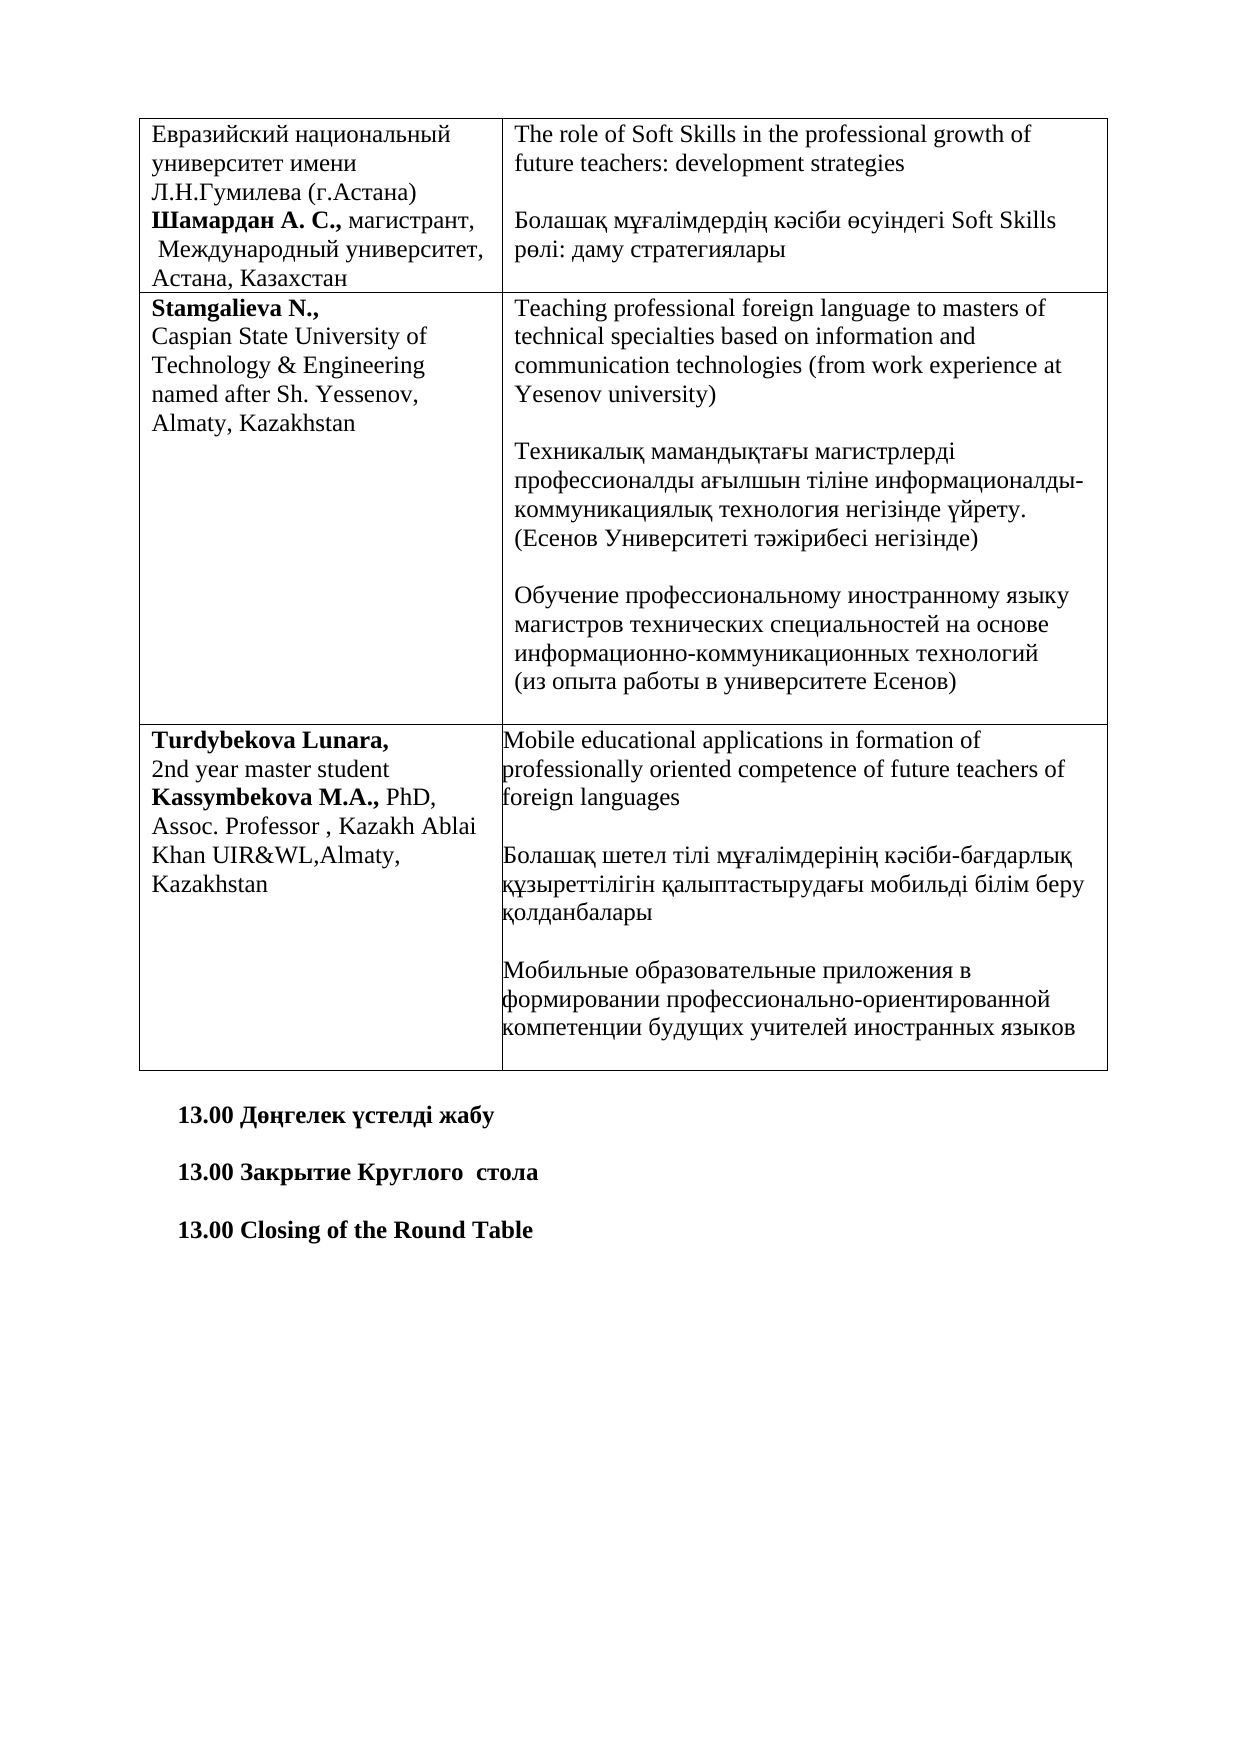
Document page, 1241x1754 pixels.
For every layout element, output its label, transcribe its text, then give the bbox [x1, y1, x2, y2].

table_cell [140, 119, 502, 292]
table_cell Mobile educational applications in formation of professionally oriented competence of future teachers of foreign languages Болашақ шетел тілі мұғалімдерінің кәсіби-бағдарлық құзыреттілігін қалыптастырудағы мобильді білім беру қолданбалары Мобильные образовательные приложения в формировании профессионально-ориентированной компетенции будущих учителей иностранных языков [503, 725, 1107, 1070]
text 13.00 Closing of the Round Table [177, 1215, 1152, 1243]
text 13.00 Дөңгелек үстелді жабу [177, 1100, 1152, 1128]
table_cell Turdybekova Lunara, 2nd year master student Kassymbekova M.A., PhD, Assoc. Professor , Kazakh Ablai Khan UIR&WL,Almaty, Kazakhstan [140, 725, 502, 1070]
text 13.00 Закрытие Круглого стола [177, 1157, 1152, 1186]
table_cell Teaching professional foreign language to masters of technical specialties based on information and communication technologies (from work experience at Yesenov university) Техникалық мамандықтағы магистрлерді профессионалды ағылшын тіліне информационалды-коммуникациялық технология негізінде үйрету. (Есенов Университеті тәжірибесі негізінде) Обучение профессиональному иностранному языку магистров технических специальностей на основе информационно-коммуникационных технологий (из опыта работы в университете Есенов) [503, 293, 1107, 724]
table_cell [503, 119, 1107, 292]
table_cell Stamgalieva N., Caspian State University of Technology & Engineering named after Sh. Yessenov, Almaty, Kazakhstan [140, 293, 502, 724]
